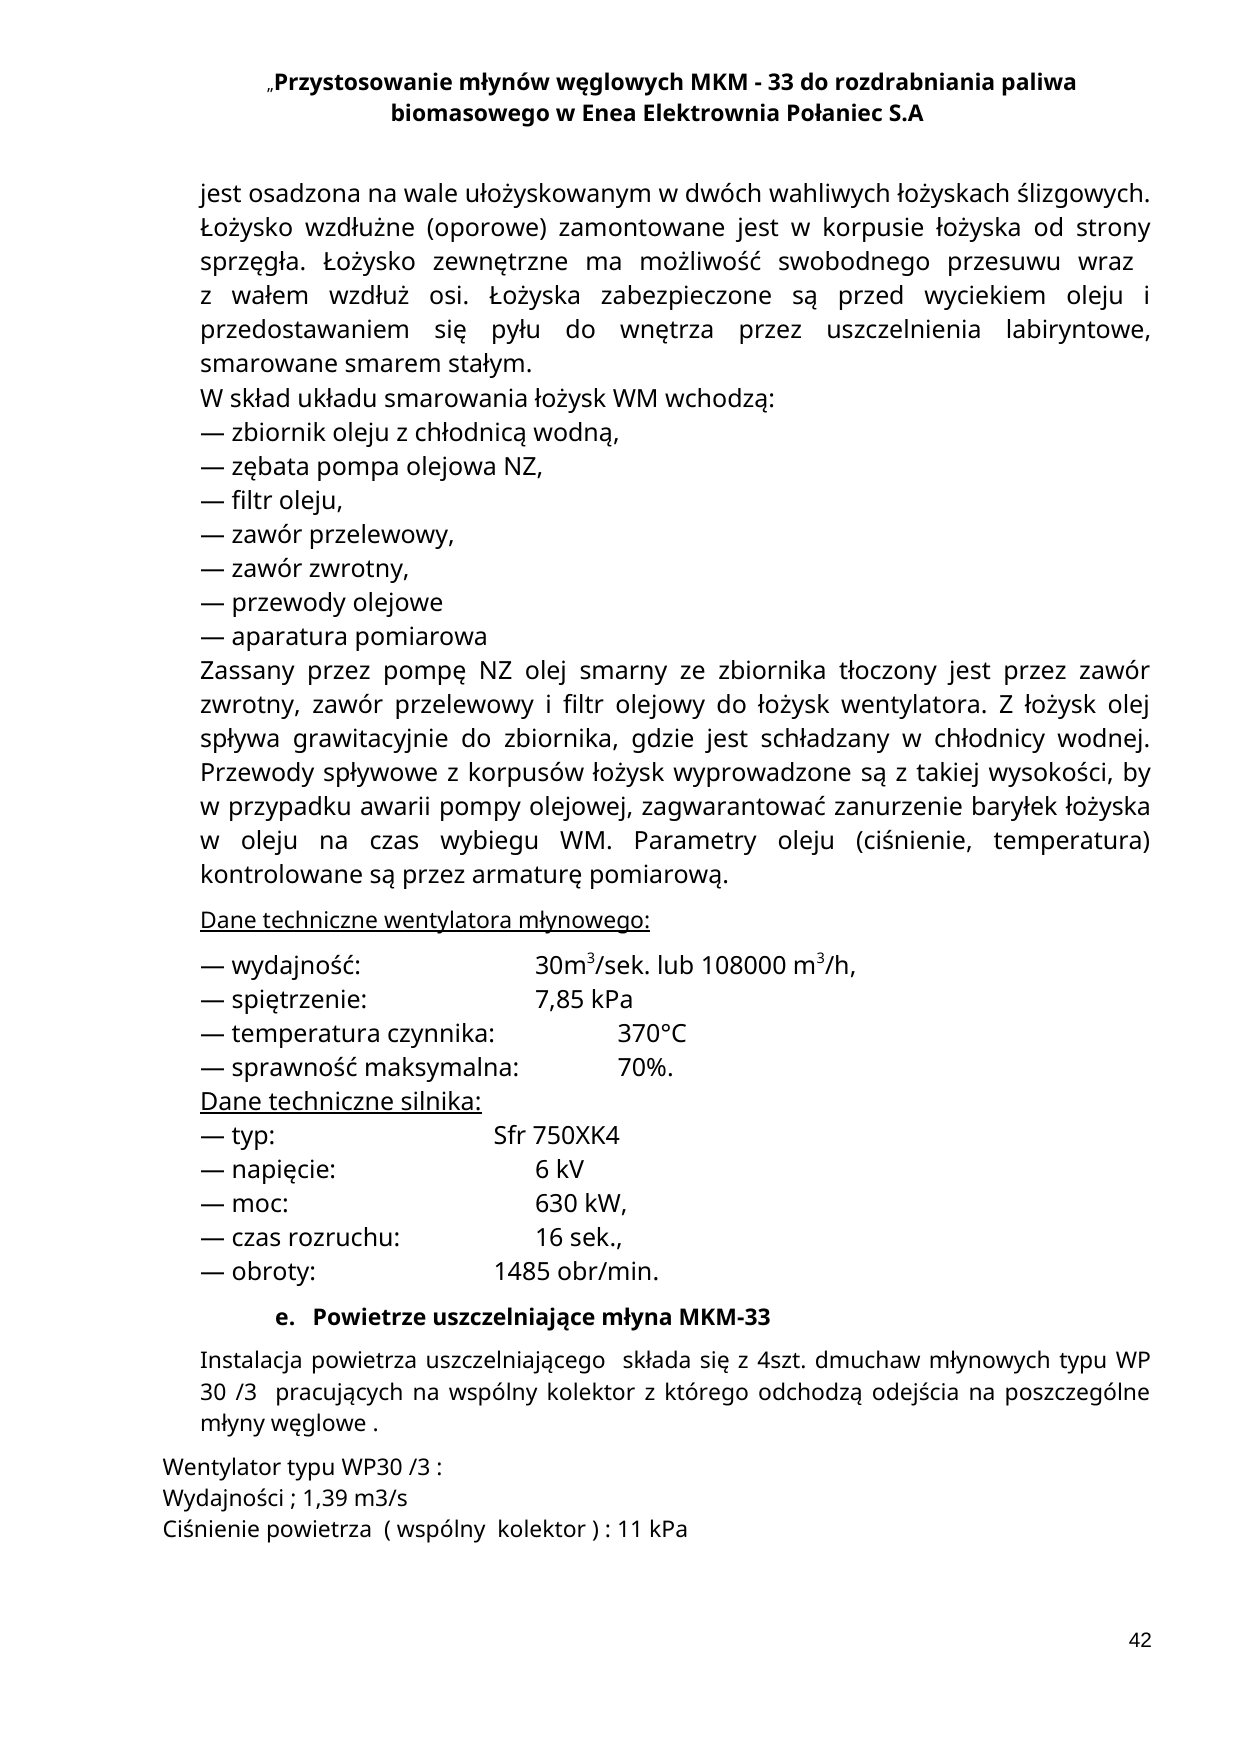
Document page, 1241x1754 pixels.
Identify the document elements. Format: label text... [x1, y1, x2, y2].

list Instalacja powietrza uszczelniającego składa się z 4szt. dmuchaw młynowych typu WP 30 /3 pracujących na wspólny kolektor z którego odchodzą odejścia na poszczególne młyny węglowe . [200, 1344, 1152, 1438]
list — zbiornik oleju z chłodnicą wodną, [200, 414, 1152, 448]
list Dane techniczne silnika: [200, 1084, 1152, 1118]
list — filtr oleju, [200, 482, 1152, 516]
list — przewody olejowe [200, 584, 1152, 619]
list — obroty: 1485 obr/min. [200, 1254, 1152, 1288]
list W skład układu smarowania łożysk WM wchodzą: [200, 380, 1152, 414]
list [200, 176, 1152, 380]
list — zębata pompa olejowa NZ, [200, 448, 1152, 482]
list — sprawność maksymalna: 70%. [200, 1049, 1152, 1084]
list — temperatura czynnika: 370°C [200, 1016, 1152, 1049]
list — napięcie: 6 kV [200, 1152, 1152, 1186]
text Ciśnienie powietrza ( wspólny kolektor ) : 11 kPa [162, 1513, 1152, 1544]
list — zawór przelewowy, [200, 516, 1152, 551]
list — moc: 630 kW, [200, 1186, 1152, 1220]
list Powietrze uszczelniające młyna MKM-33 [275, 1301, 1152, 1332]
text Wentylator typu WP30 /3 : [162, 1451, 1152, 1482]
list Zassany przez pompę NZ olej smarny ze zbiornika tłoczony jest przez zawór zwrotny, zawór przelewowy i filtr olejowy do łożysk wentylatora. Z łożysk olej spływa grawitacyjnie do zbiornika, gdzie jest schładzany w chłodnicy wodnej. Przewody spływowe z korpusów łożysk wyprowadzone są z takiej wysokości, by w przypadku awarii pompy olejowej, zagwarantować zanurzenie baryłek łożyska w oleju na czas wybiegu WM. Parametry oleju (ciśnienie, temperatura) kontrolowane są przez armaturę pomiarową. [200, 653, 1152, 891]
list — czas rozruchu: 16 sek., [200, 1220, 1152, 1254]
list — typ: Sfr 750XK4 [200, 1118, 1152, 1152]
list Dane techniczne wentylatora młynowego: [200, 904, 1152, 935]
text Wydajności ; 1,39 m3/s [162, 1482, 1152, 1513]
list — aparatura pomiarowa [200, 619, 1152, 653]
list — spiętrzenie: 7,85 kPa [200, 981, 1152, 1016]
list — wydajność: 30m3/sek. lub 108000 m3/h, [200, 947, 1152, 981]
list — zawór zwrotny, [200, 551, 1152, 584]
